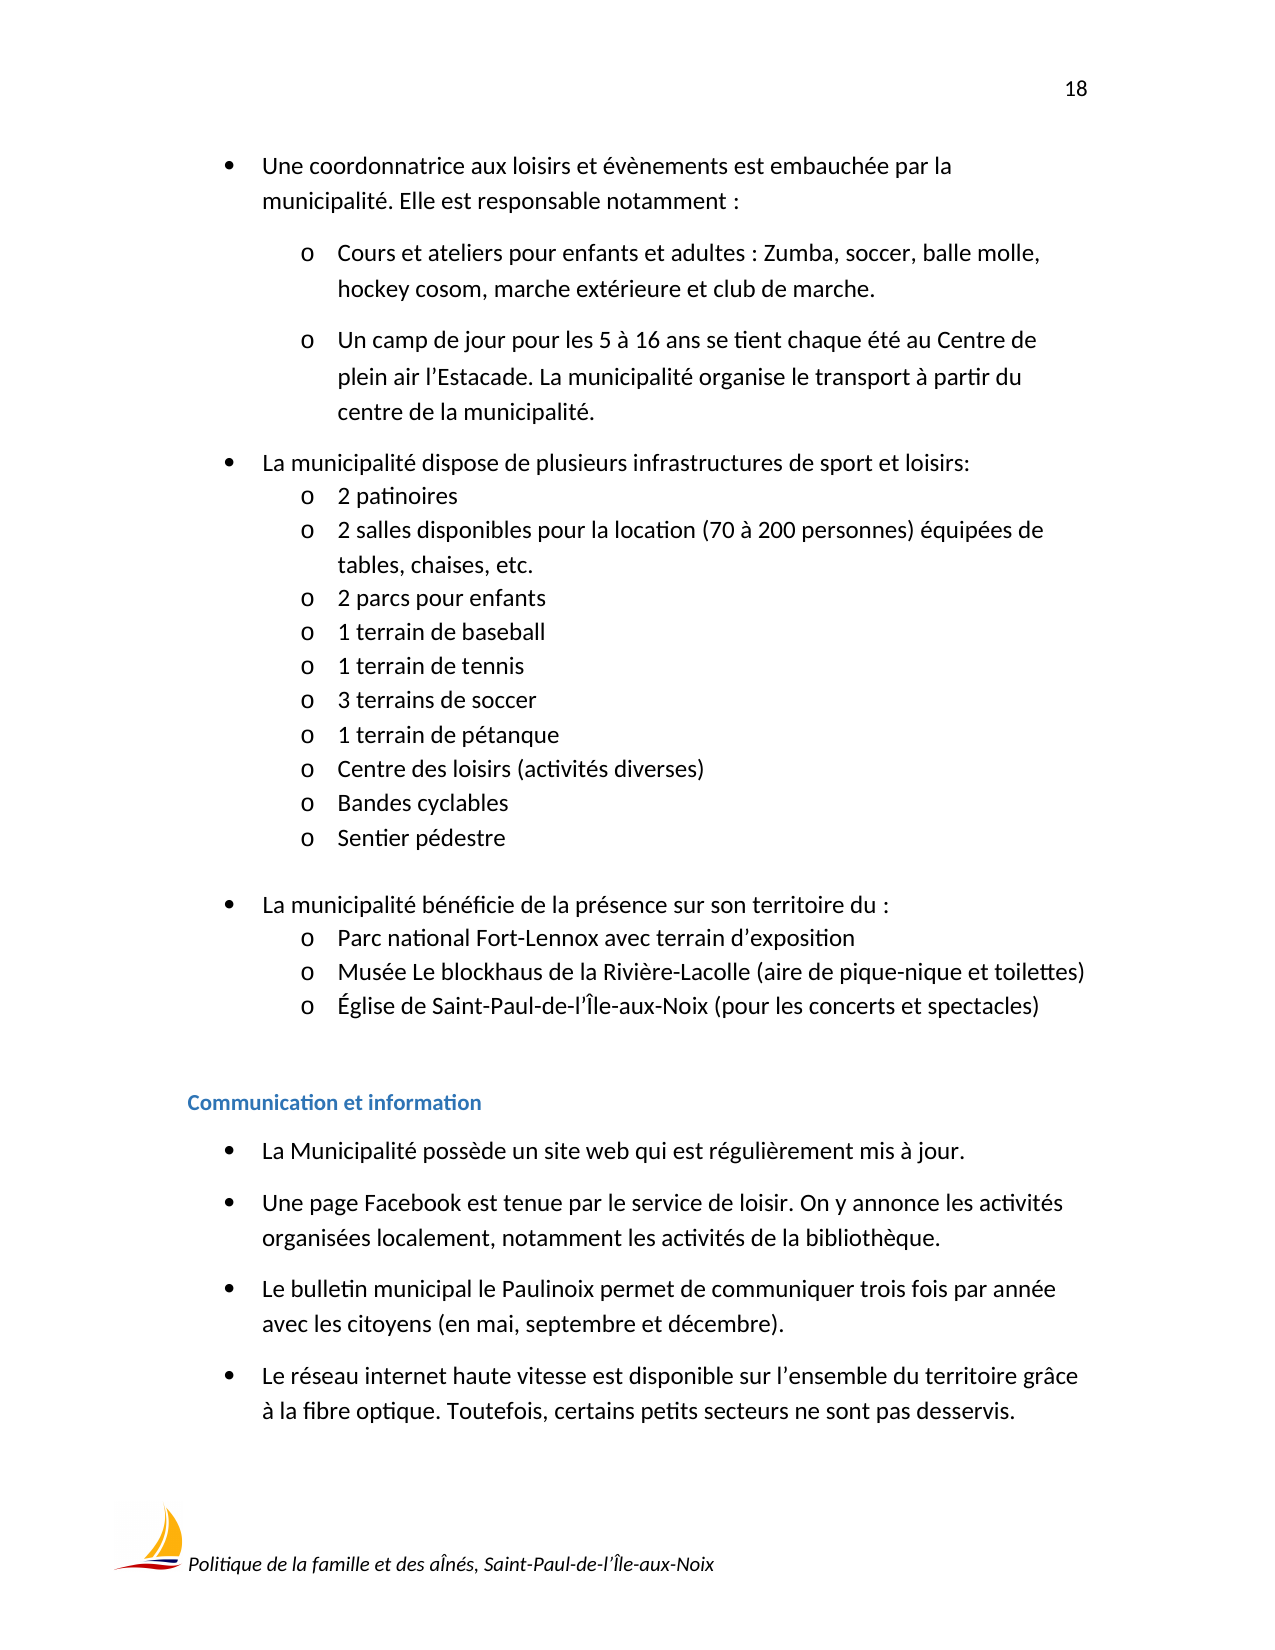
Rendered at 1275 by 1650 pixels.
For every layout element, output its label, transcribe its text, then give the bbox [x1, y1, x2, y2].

list Église de Saint-Paul-de-l’Île-aux-Noix (pour les concerts et spectacles) [300, 990, 1087, 1022]
picture [113, 1501, 183, 1572]
list La municipalité bénéficie de la présence sur son territoire du : [225, 889, 1087, 919]
list 3 terrains de soccer [300, 685, 1087, 716]
list 2 parcs pour enfants [300, 582, 1087, 614]
list tables, chaises, etc. [337, 549, 1087, 579]
list 1 terrain de tennis [300, 650, 1087, 682]
list Cours et ateliers pour enfants et adultes : Zumba, soccer, balle molle, hockey cosom, marche extérieure et club de marche. [300, 237, 1087, 303]
list Parc national Fort-Lennox avec terrain d’exposition [300, 922, 1087, 954]
list Une page Facebook est tenue par le service de loisir. On y annonce les activités organisées localement, notamment les activités de la bibliothèque. [225, 1187, 1087, 1252]
list La municipalité dispose de plusieurs infrastructures de sport et loisirs: [225, 447, 1087, 478]
list Centre des loisirs (activités diverses) [300, 753, 1087, 785]
list Sentier pédestre [300, 822, 1087, 853]
list Le réseau internet haute vitesse est disponible sur l’ensemble du territoire grâce à la fibre optique. Toutefois, certains petits secteurs ne sont pas desservis. [225, 1360, 1087, 1426]
list Bandes cyclables [300, 787, 1087, 819]
list 1 terrain de pétanque [300, 719, 1087, 751]
list Une coordonnatrice aux loisirs et évènements est embauchée par la municipalité. Elle est responsable notamment : [225, 150, 1087, 216]
text Communication et information [187, 1088, 1087, 1116]
list 2 salles disponibles pour la location (70 à 200 personnes) équipées de [300, 515, 1087, 546]
list Le bulletin municipal le Paulinoix permet de communiquer trois fois par année avec les citoyens (en mai, septembre et décembre). [225, 1273, 1087, 1339]
list Un camp de jour pour les 5 à 16 ans se tient chaque été au Centre de plein air l’Estacade. La municipalité organise le transport à partir du centre de la municipalité. [300, 324, 1087, 426]
list La Municipalité possède un site web qui est régulièrement mis à jour. [225, 1135, 1087, 1166]
list 2 patinoires [300, 480, 1087, 512]
list 1 terrain de baseball [300, 616, 1087, 648]
list Musée Le blockhaus de la Rivière-Lacolle (aire de pique-nique et toilettes) [300, 956, 1087, 988]
